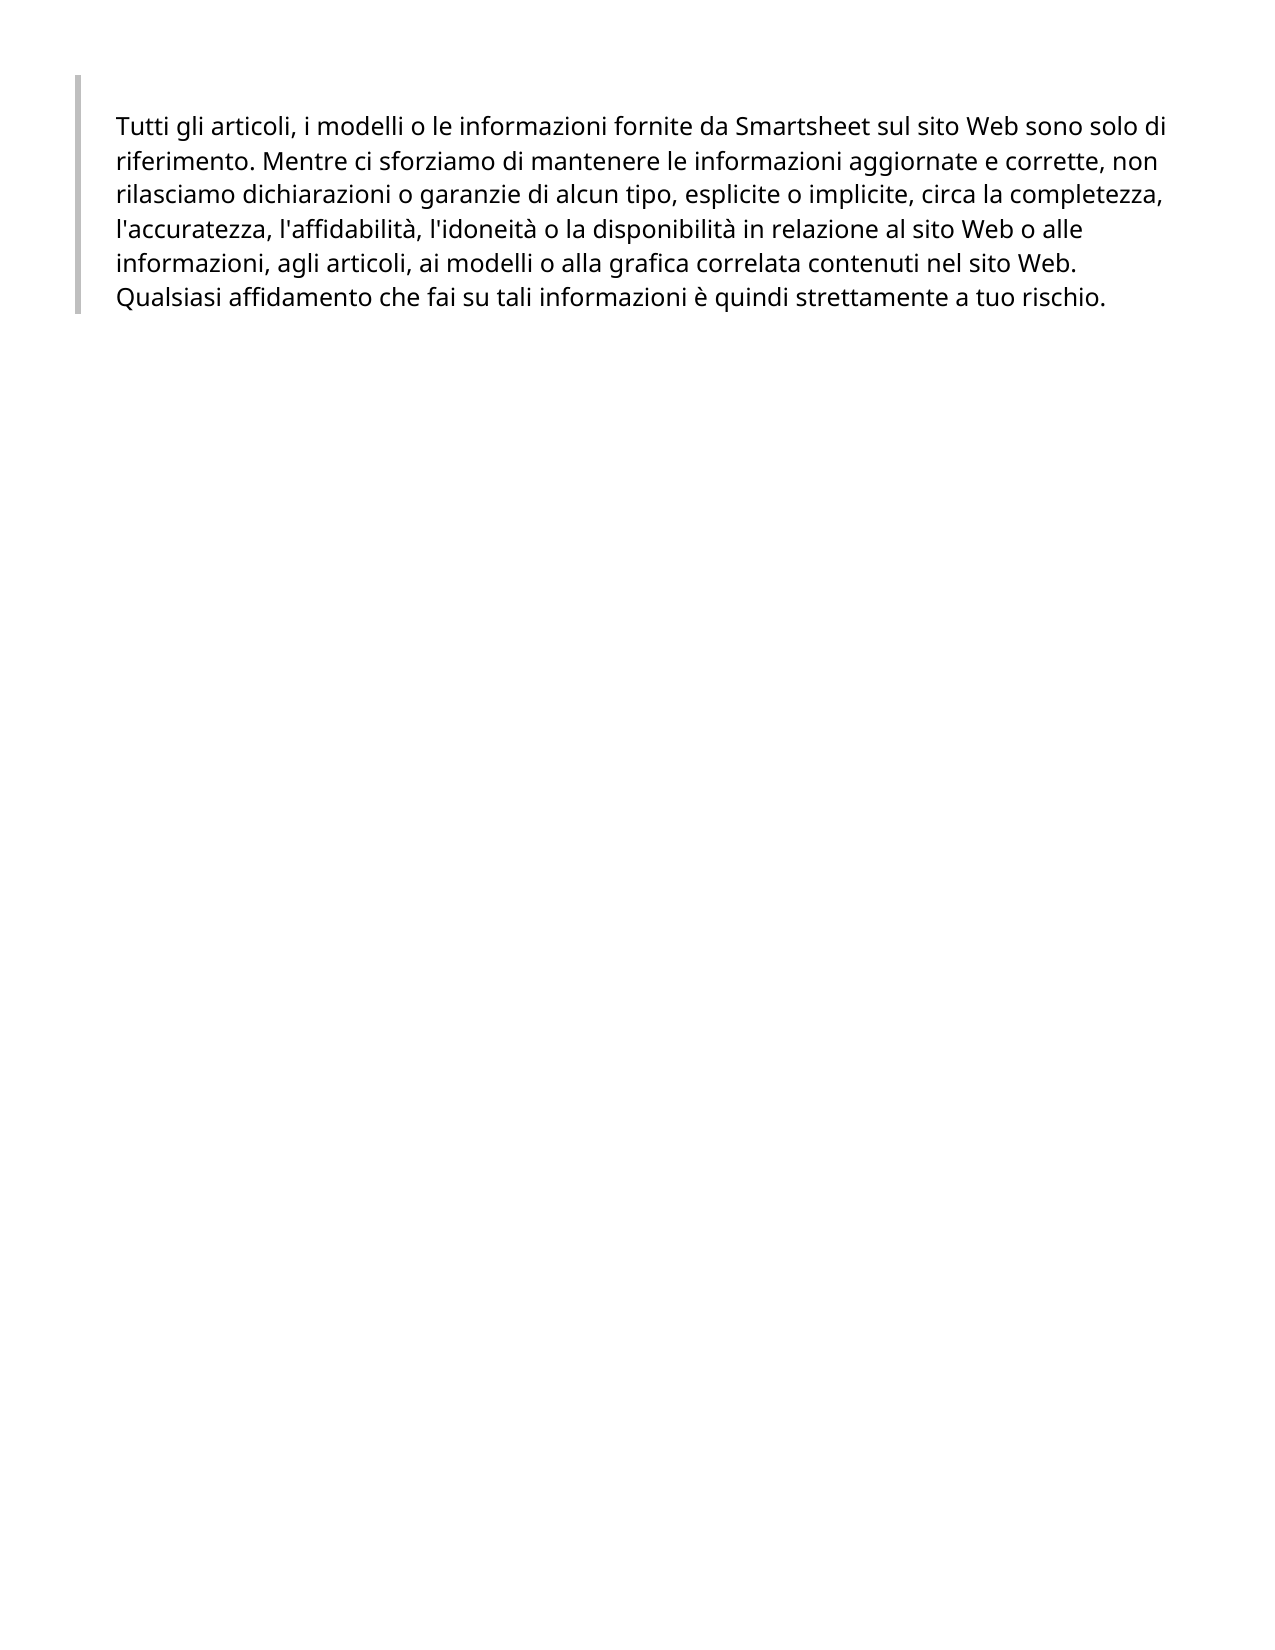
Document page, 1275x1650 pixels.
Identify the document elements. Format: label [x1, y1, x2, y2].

table_header [81, 75, 1189, 313]
